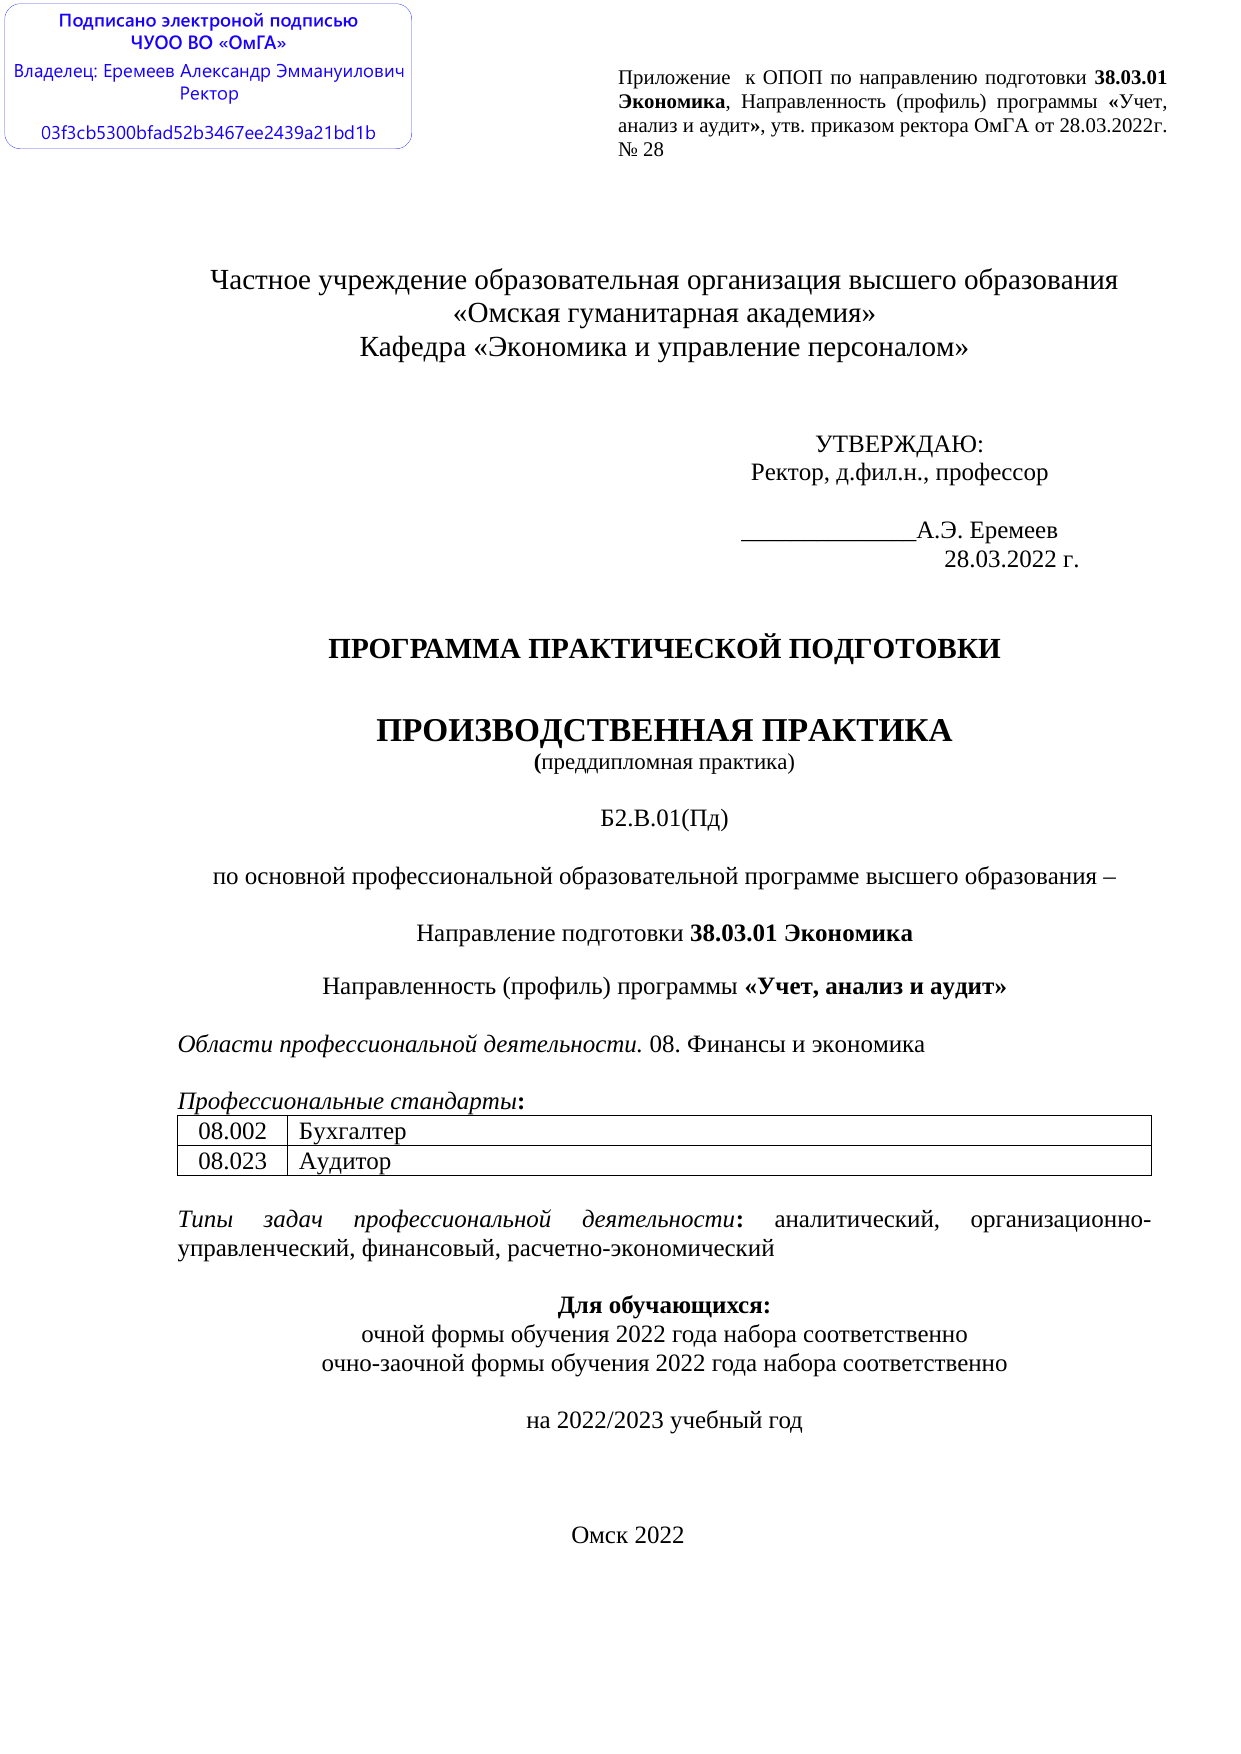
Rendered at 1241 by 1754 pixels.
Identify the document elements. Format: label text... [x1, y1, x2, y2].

table_header 08.002 [178, 1116, 287, 1145]
text Б2.В.01(Пд) [177, 803, 1152, 832]
text Направленность (профиль) программы «Учет, анализ и аудит» [177, 971, 1152, 1000]
text «Омская гуманитарная академия» [177, 295, 1152, 329]
text Направление подготовки 38.03.01 Экономика [177, 918, 1152, 947]
text Кафедра «Экономика и управление персоналом» [177, 329, 1152, 362]
text на 2022/2023 учебный год [177, 1406, 1152, 1434]
text ПРОИЗВОДСТВЕННАЯ ПРАКТИКА [177, 710, 1152, 748]
table_header Бухгалтер [288, 1116, 1151, 1145]
text Типы задач профессиональной деятельности: аналитический, организационно-управленческий, финансовый, расчетно-экономический [177, 1204, 1152, 1262]
text по основной профессиональной образовательной программе высшего образования – [177, 861, 1152, 889]
text ПРОГРАММА ПРАКТИЧЕСКОЙ ПОДГОТОВКИ [177, 631, 1152, 664]
text Для обучающихся: [177, 1291, 1152, 1319]
table_cell 08.023 [178, 1146, 287, 1174]
text Частное учреждение образовательная организация высшего образования [177, 262, 1152, 295]
text Омск 2022 [177, 1521, 1152, 1549]
text Профессиональные стандарты: [177, 1086, 1152, 1115]
table_cell Аудитор [288, 1146, 1151, 1174]
text Области профессиональной деятельности. 08. Финансы и экономика [177, 1029, 1152, 1057]
text (преддипломная практика) [177, 748, 1152, 774]
text очно-заочной формы обучения 2022 года набора соответственно [177, 1348, 1152, 1377]
picture [0, 0, 418, 155]
text очной формы обучения 2022 года набора соответственно [177, 1319, 1152, 1348]
